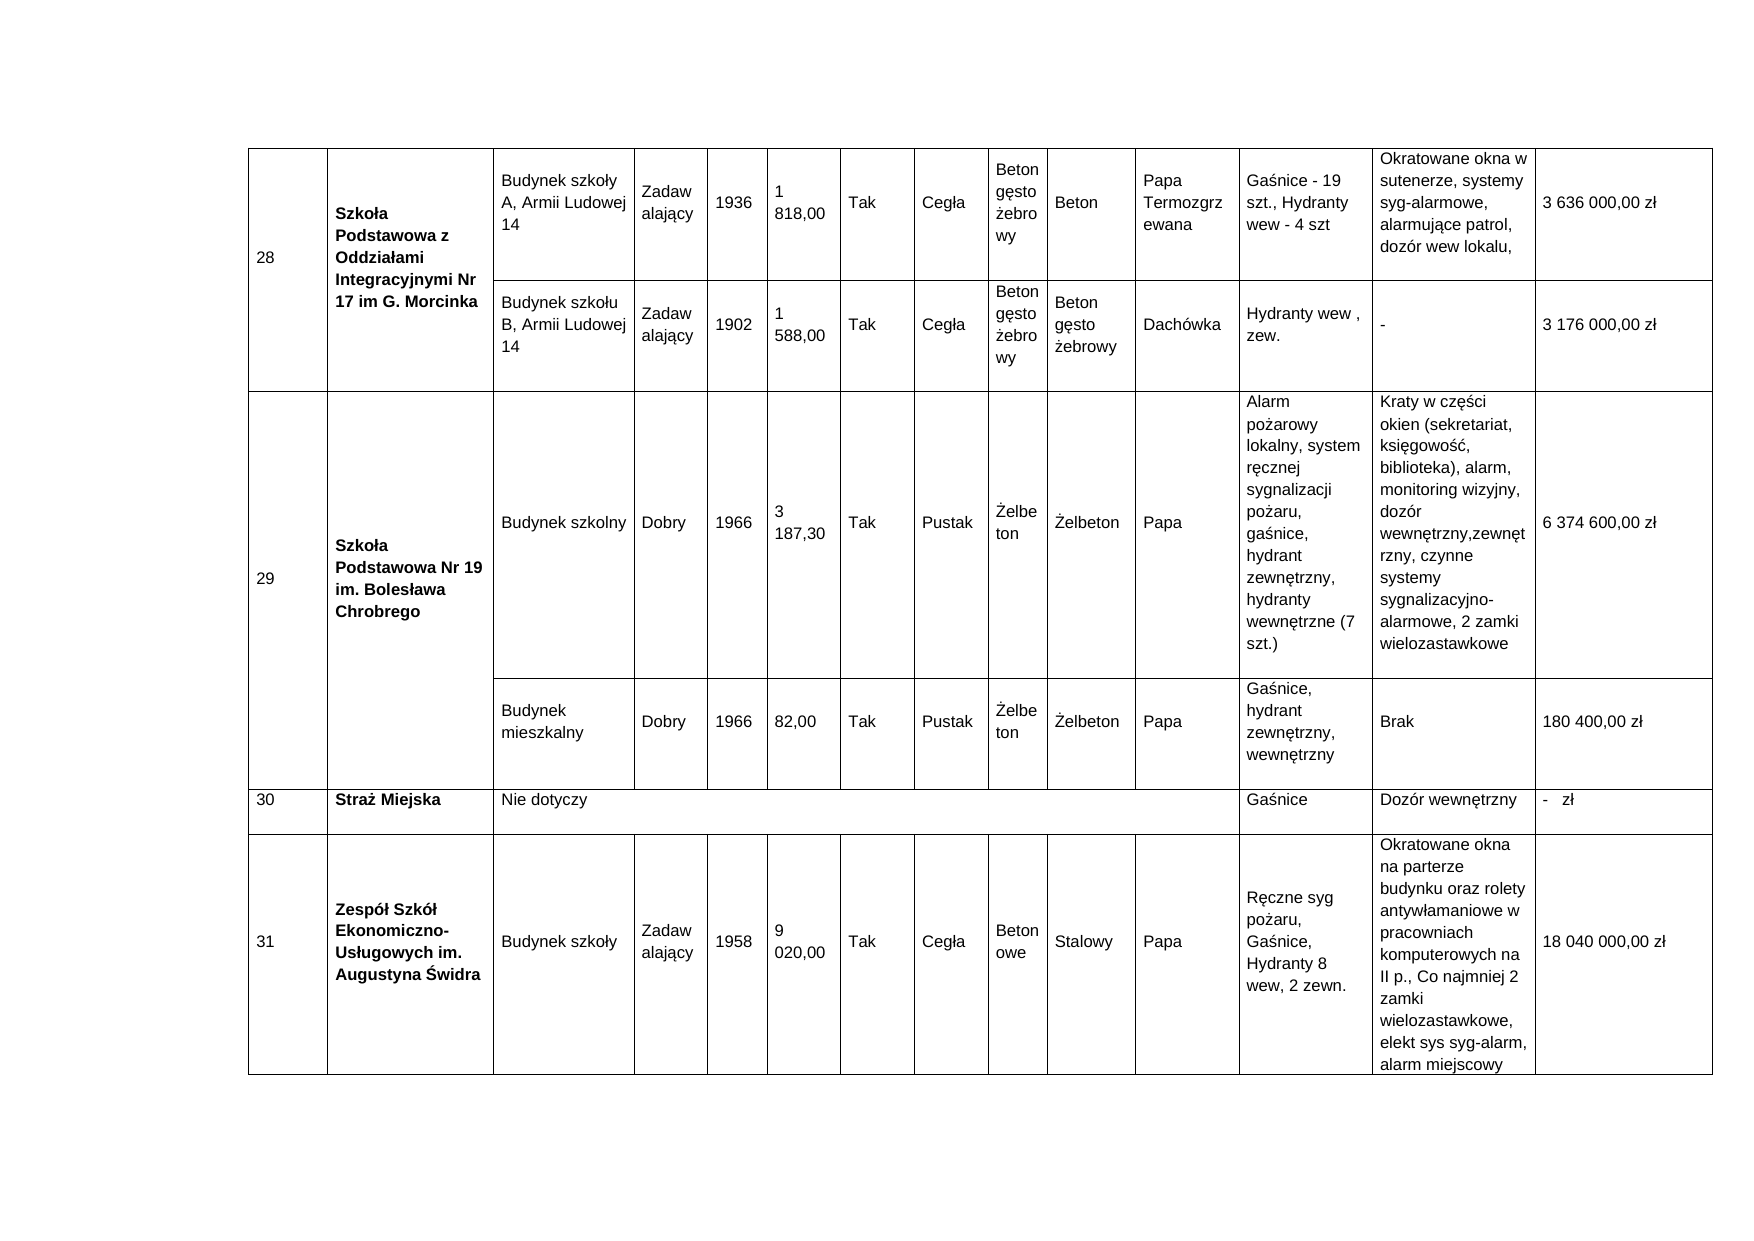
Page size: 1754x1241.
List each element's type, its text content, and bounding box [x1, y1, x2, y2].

table_cell Dobry [635, 679, 707, 789]
table_cell Gaśnice - 19 szt., Hydranty wew - 4 szt [1240, 149, 1372, 280]
table_cell Tak [841, 149, 914, 280]
table_cell 30 [249, 790, 327, 834]
table_cell Gaśnice, hydrant zewnętrzny, wewnętrzny [1240, 679, 1372, 789]
table_cell 3 636 000,00 zł [1536, 149, 1712, 280]
table_cell 1958 [708, 835, 767, 1074]
table_cell Szkoła Podstawowa z Oddziałami Integracyjnymi Nr 17 im G. Morcinka [328, 149, 493, 391]
table_cell 1 588,00 [768, 281, 840, 391]
table_cell Dobry [635, 392, 707, 678]
table_cell Beton gęsto żebrowy [989, 281, 1047, 391]
table_cell Zadawalający [635, 149, 707, 280]
table_cell Budynek szkoły [494, 835, 634, 1074]
table_cell 1902 [708, 281, 767, 391]
table_cell Straż Miejska [328, 790, 493, 834]
table_cell Pustak [915, 392, 988, 678]
table_cell Tak [841, 679, 914, 789]
table_cell Okratowane okna w sutenerze, systemy syg-alarmowe, alarmujące patrol, dozór wew lokalu, [1373, 149, 1535, 280]
table_cell 3 176 000,00 zł [1536, 281, 1712, 391]
table_cell 28 [249, 149, 327, 391]
table_cell 18 040 000,00 zł [1536, 835, 1712, 1074]
table_cell 9 020,00 [768, 835, 840, 1074]
table_cell Nie dotyczy [494, 790, 1239, 834]
table_cell Papa [1136, 835, 1239, 1074]
table_cell Papa [1136, 679, 1239, 789]
table_cell 1966 [708, 392, 767, 678]
table_cell Brak [1373, 679, 1535, 789]
table_cell Żelbeton [1048, 392, 1135, 678]
table_cell Tak [841, 281, 914, 391]
table_cell Szkoła Podstawowa Nr 19 im. Bolesława Chrobrego [328, 392, 493, 789]
table_cell Zespół Szkół Ekonomiczno-Usługowych im. Augustyna Świdra [328, 835, 493, 1074]
table_cell Papa Termozgrzewana [1136, 149, 1239, 280]
table_cell 1 818,00 [768, 149, 840, 280]
table_cell 3 187,30 [768, 392, 840, 678]
table_cell 31 [249, 835, 327, 1074]
table_cell Beton gęsto żebrowy [1048, 281, 1135, 391]
table_cell 1936 [708, 149, 767, 280]
table_cell Pustak [915, 679, 988, 789]
table_cell Betonowe [989, 835, 1047, 1074]
table_cell 82,00 [768, 679, 840, 789]
table_cell Alarm pożarowy lokalny, system ręcznej sygnalizacji pożaru, gaśnice, hydrant zewnętrzny, hydranty wewnętrzne (7 szt.) [1240, 392, 1372, 678]
table_cell Żelbeton [989, 679, 1047, 789]
table_cell Gaśnice [1240, 790, 1372, 834]
table_cell Cegła [915, 835, 988, 1074]
table_cell Cegła [915, 149, 988, 280]
table_cell Budynek szkoły A, Armii Ludowej 14 [494, 149, 634, 280]
table_cell 180 400,00 zł [1536, 679, 1712, 789]
table_cell Żelbeton [989, 392, 1047, 678]
table_cell 6 374 600,00 zł [1536, 392, 1712, 678]
table_cell 1966 [708, 679, 767, 789]
table_cell Ręczne syg pożaru, Gaśnice, Hydranty 8 wew, 2 zewn. [1240, 835, 1372, 1074]
table_cell Tak [841, 835, 914, 1074]
table_cell Tak [841, 392, 914, 678]
table_cell Cegła [915, 281, 988, 391]
table_cell Dozór wewnętrzny [1373, 790, 1535, 834]
table_cell Żelbeton [1048, 679, 1135, 789]
table_cell Beton [1048, 149, 1135, 280]
table_cell Zadawalający [635, 835, 707, 1074]
table_cell Okratowane okna na parterze budynku oraz rolety antywłamaniowe w pracowniach komputerowych na II p., Co najmniej 2 zamki wielozastawkowe, elekt sys syg-alarm, alarm miejscowy [1373, 835, 1535, 1074]
table_cell Kraty w części okien (sekretariat, księgowość, biblioteka), alarm, monitoring wizyjny, dozór wewnętrzny,zewnętrzny, czynne systemy sygnalizacyjno-alarmowe, 2 zamki wielozastawkowe [1373, 392, 1535, 678]
table_cell - zł [1536, 790, 1712, 834]
table_cell - [1373, 281, 1535, 391]
table_cell Hydranty wew , zew. [1240, 281, 1372, 391]
table_cell Dachówka [1136, 281, 1239, 391]
table_cell Stalowy [1048, 835, 1135, 1074]
table_cell Budynek szkołu B, Armii Ludowej 14 [494, 281, 634, 391]
table_cell Zadawalający [635, 281, 707, 391]
table_cell 29 [249, 392, 327, 789]
table_cell Budynek szkolny [494, 392, 634, 678]
table_cell Beton gęsto żebrowy [989, 149, 1047, 280]
table_cell Papa [1136, 392, 1239, 678]
table_cell Budynek mieszkalny [494, 679, 634, 789]
